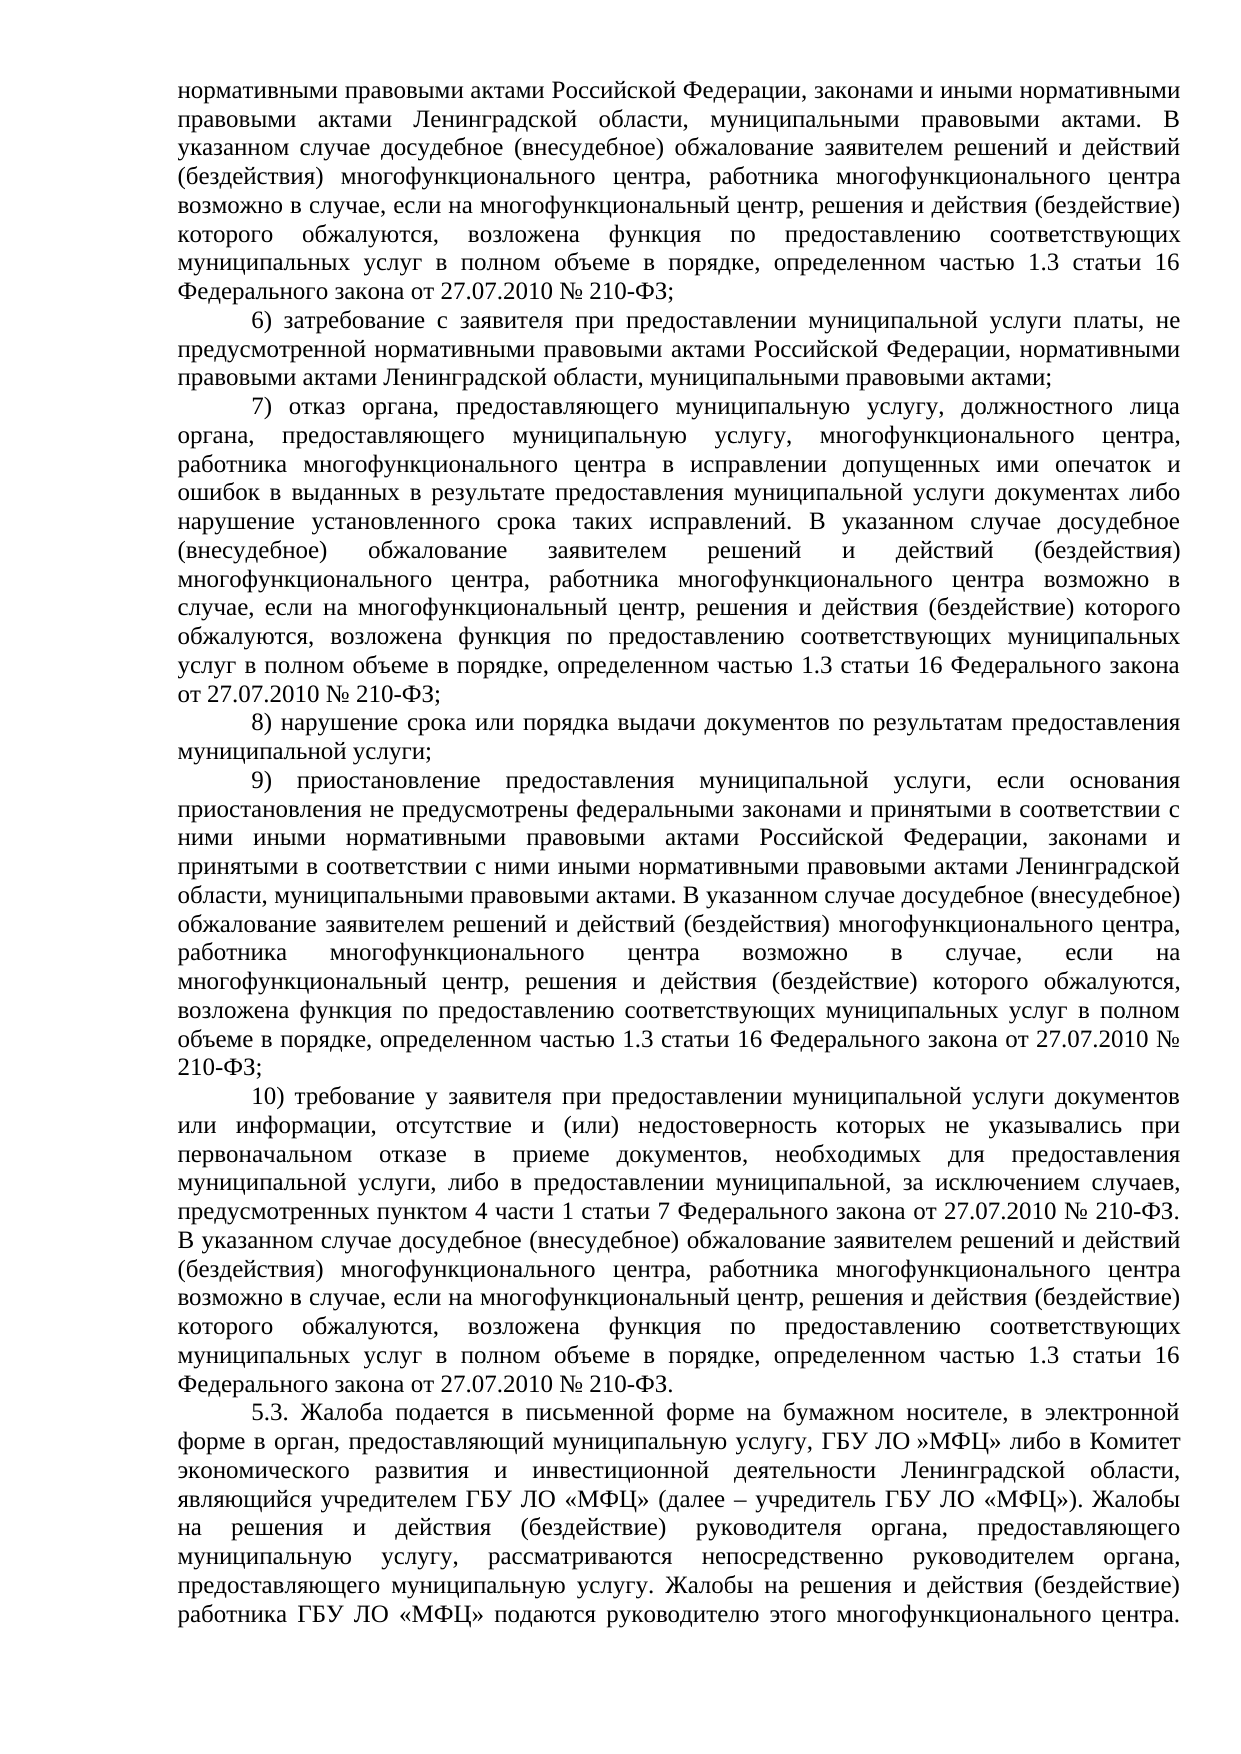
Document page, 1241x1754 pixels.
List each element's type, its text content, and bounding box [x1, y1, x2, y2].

text 10) требование у заявителя при предоставлении муниципальной услуги документов или информации, отсутствие и (или) недостоверность которых не указывались при первоначальном отказе в приеме документов, необходимых для предоставления муниципальной услуги, либо в предоставлении муниципальной, за исключением случаев, предусмотренных пунктом 4 части 1 статьи 7 Федерального закона от 27.07.2010 № 210-ФЗ. В указанном случае досудебное (внесудебное) обжалование заявителем решений и действий (бездействия) многофункционального центра, работника многофункционального центра возможно в случае, если на многофункциональный центр, решения и действия (бездействие) которого обжалуются, возложена функция по предоставлению соответствующих муниципальных услуг в полном объеме в порядке, определенном частью 1.3 статьи 16 Федерального закона от 27.07.2010 № 210-ФЗ. [177, 1081, 1181, 1397]
text 8) нарушение срока или порядка выдачи документов по результатам предоставления муниципальной услуги; [177, 707, 1181, 765]
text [177, 1397, 1181, 1627]
text 6) затребование с заявителя при предоставлении муниципальной услуги платы, не предусмотренной нормативными правовыми актами Российской Федерации, нормативными правовыми актами Ленинградской области, муниципальными правовыми актами; [177, 305, 1181, 391]
text 7) отказ органа, предоставляющего муниципальную услугу, должностного лица органа, предоставляющего муниципальную услугу, многофункционального центра, работника многофункционального центра в исправлении допущенных ими опечаток и ошибок в выданных в результате предоставления муниципальной услуги документах либо нарушение установленного срока таких исправлений. В указанном случае досудебное (внесудебное) обжалование заявителем решений и действий (бездействия) многофункционального центра, работника многофункционального центра возможно в случае, если на многофункциональный центр, решения и действия (бездействие) которого обжалуются, возложена функция по предоставлению соответствующих муниципальных услуг в полном объеме в порядке, определенном частью 1.3 статьи 16 Федерального закона от 27.07.2010 № 210-ФЗ; [177, 391, 1181, 707]
text 9) приостановление предоставления муниципальной услуги, если основания приостановления не предусмотрены федеральными законами и принятыми в соответствии с ними иными нормативными правовыми актами Российской Федерации, законами и принятыми в соответствии с ними иными нормативными правовыми актами Ленинградской области, муниципальными правовыми актами. В указанном случае досудебное (внесудебное) обжалование заявителем решений и действий (бездействия) многофункционального центра, работника многофункционального центра возможно в случае, если на многофункциональный центр, решения и действия (бездействие) которого обжалуются, возложена функция по предоставлению соответствующих муниципальных услуг в полном объеме в порядке, определенном частью 1.3 статьи 16 Федерального закона от 27.07.2010 № 210-ФЗ; [177, 765, 1181, 1081]
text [177, 75, 1181, 305]
